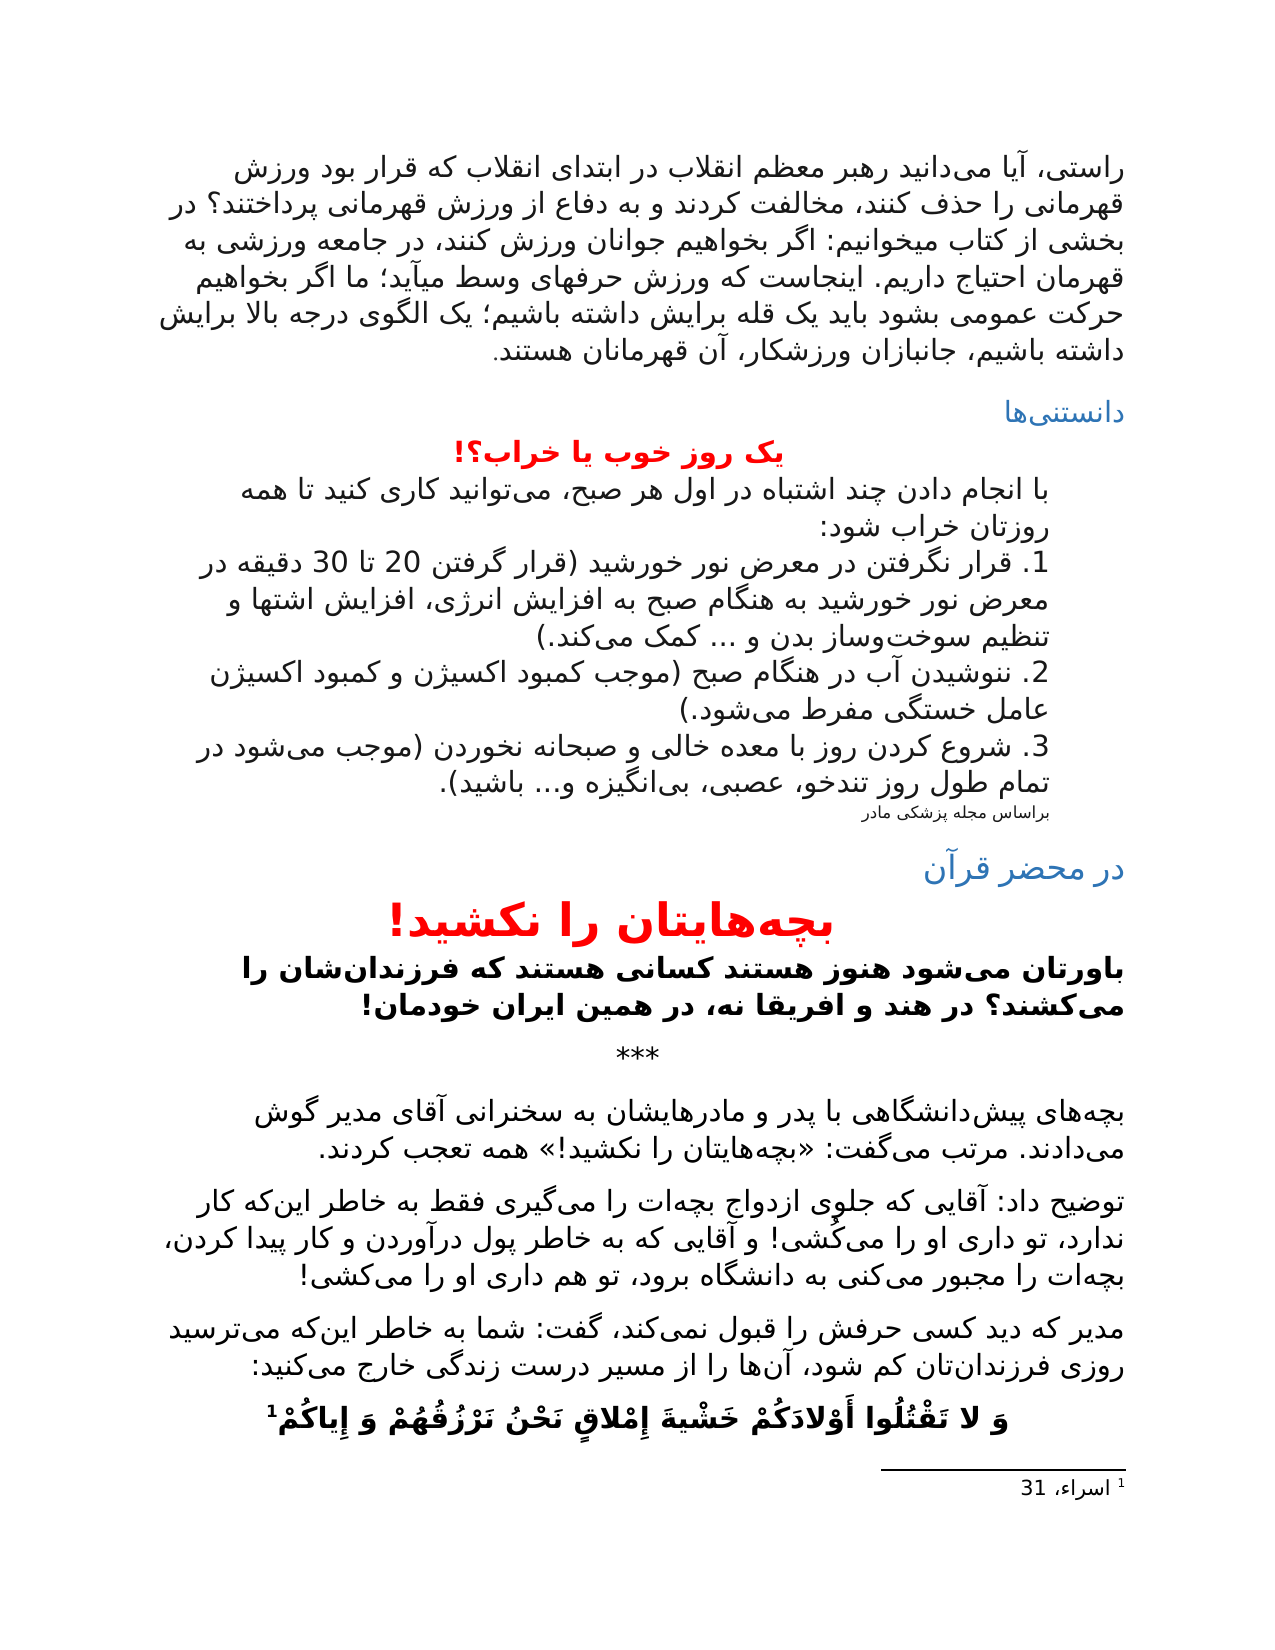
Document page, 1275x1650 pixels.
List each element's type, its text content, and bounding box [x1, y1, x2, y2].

subtitle در محضر قرآن [150, 848, 1125, 887]
subtitle یک روز خوب یا خراب؟! [150, 436, 1087, 470]
subtitle دانستنی‌ها [150, 395, 1125, 429]
text توضیح داد: آقایی که جلوی ازدواج بچه‌ات را می‌گیری فقط به خاطر این‌که کار ندارد، تو داری او را می‌کُشی! و آقایی که به خاطر پول درآوردن و کار پیدا کردن، بچه‌ات را مجبور می‌کنی به دانشگاه برود، تو هم داری او را می‌کشی! [150, 1185, 1125, 1292]
text *** [150, 1041, 1125, 1075]
list براساس مجله پزشکی مادر [150, 802, 1050, 822]
subtitle بچه‌هایتان را نکشید! [150, 894, 1087, 947]
text باورتان می‌شود هنوز هستند کسانی هستند که فرزندان‌شان را می‌کشند؟ در هند و افریقا نه، در همین ایران خودمان! [150, 951, 1125, 1022]
text بچه‌های پیش‌دانشگاهی با پدر و مادرهایشان به سخنرانی آقای مدیر گوش می‌دادند. مرتب می‌گفت: «بچه‌هایتان را نکشید!» همه تعجب کردند. [150, 1095, 1125, 1165]
text وَ لا تَقْتُلُوا أَوْلادَكُمْ خَشْیةَ إِمْلاقٍ نَحْنُ نَرْزُقُهُمْ وَ إِیاكُمْ [150, 1401, 1125, 1435]
list با انجام دادن چند اشتباه در اول هر صبح، می‌توانید کاری کنید تا همه روزتان خراب شود: 1. قرار نگرفتن در معرض نور خورشید (قرار گرفتن 20 تا 30 دقیقه در معرض نور خورشید به هنگام صبح به افزایش انرژی، افزایش اشتها و تنظیم سوخت‌وساز بدن و ... کمک می‌کند.) 2. ننوشیدن آب در هنگام صبح (موجب کمبود اکسیژن و کمبود اکسیژن عامل خستگی مفرط می‌شود.) 3. شروع کردن روز با معده خالی و صبحانه نخوردن (موجب می‌شود در تمام طول روز تندخو، عصبی، بی‌انگیزه و... باشید). [150, 472, 1050, 800]
text مدیر که دید کسی حرفش را قبول نمی‌کند، گفت: شما به خاطر این‌که می‌ترسید روزی فرزندان‌تان کم شود، آن‌ها را از مسیر درست زندگی خارج می‌کنید: [150, 1311, 1125, 1382]
text راستی، ‌آیا می‌دانید رهبر معظم انقلاب در ابتدای انقلاب که قرار بود ورزش قهرمانی را حذف کنند، مخالفت کردند و به دفاع از ورزش قهرمانی پرداختند؟‌ در بخشی از کتاب میخوانیم: اگر بخواهیم جوانان ورزش کنند، در جامعه ورزشی به قهرمان احتیاج داریم. اینجاست که ورزش حرفهای وسط میآید؛ ما اگر بخواهیم حرکت عمومی بشود باید یک قله برایش داشته باشیم؛ یک الگوی درجه بالا برایش داشته باشیم، جانبازان ورزشکار، آن قهرمانان هستند. [150, 150, 1125, 367]
